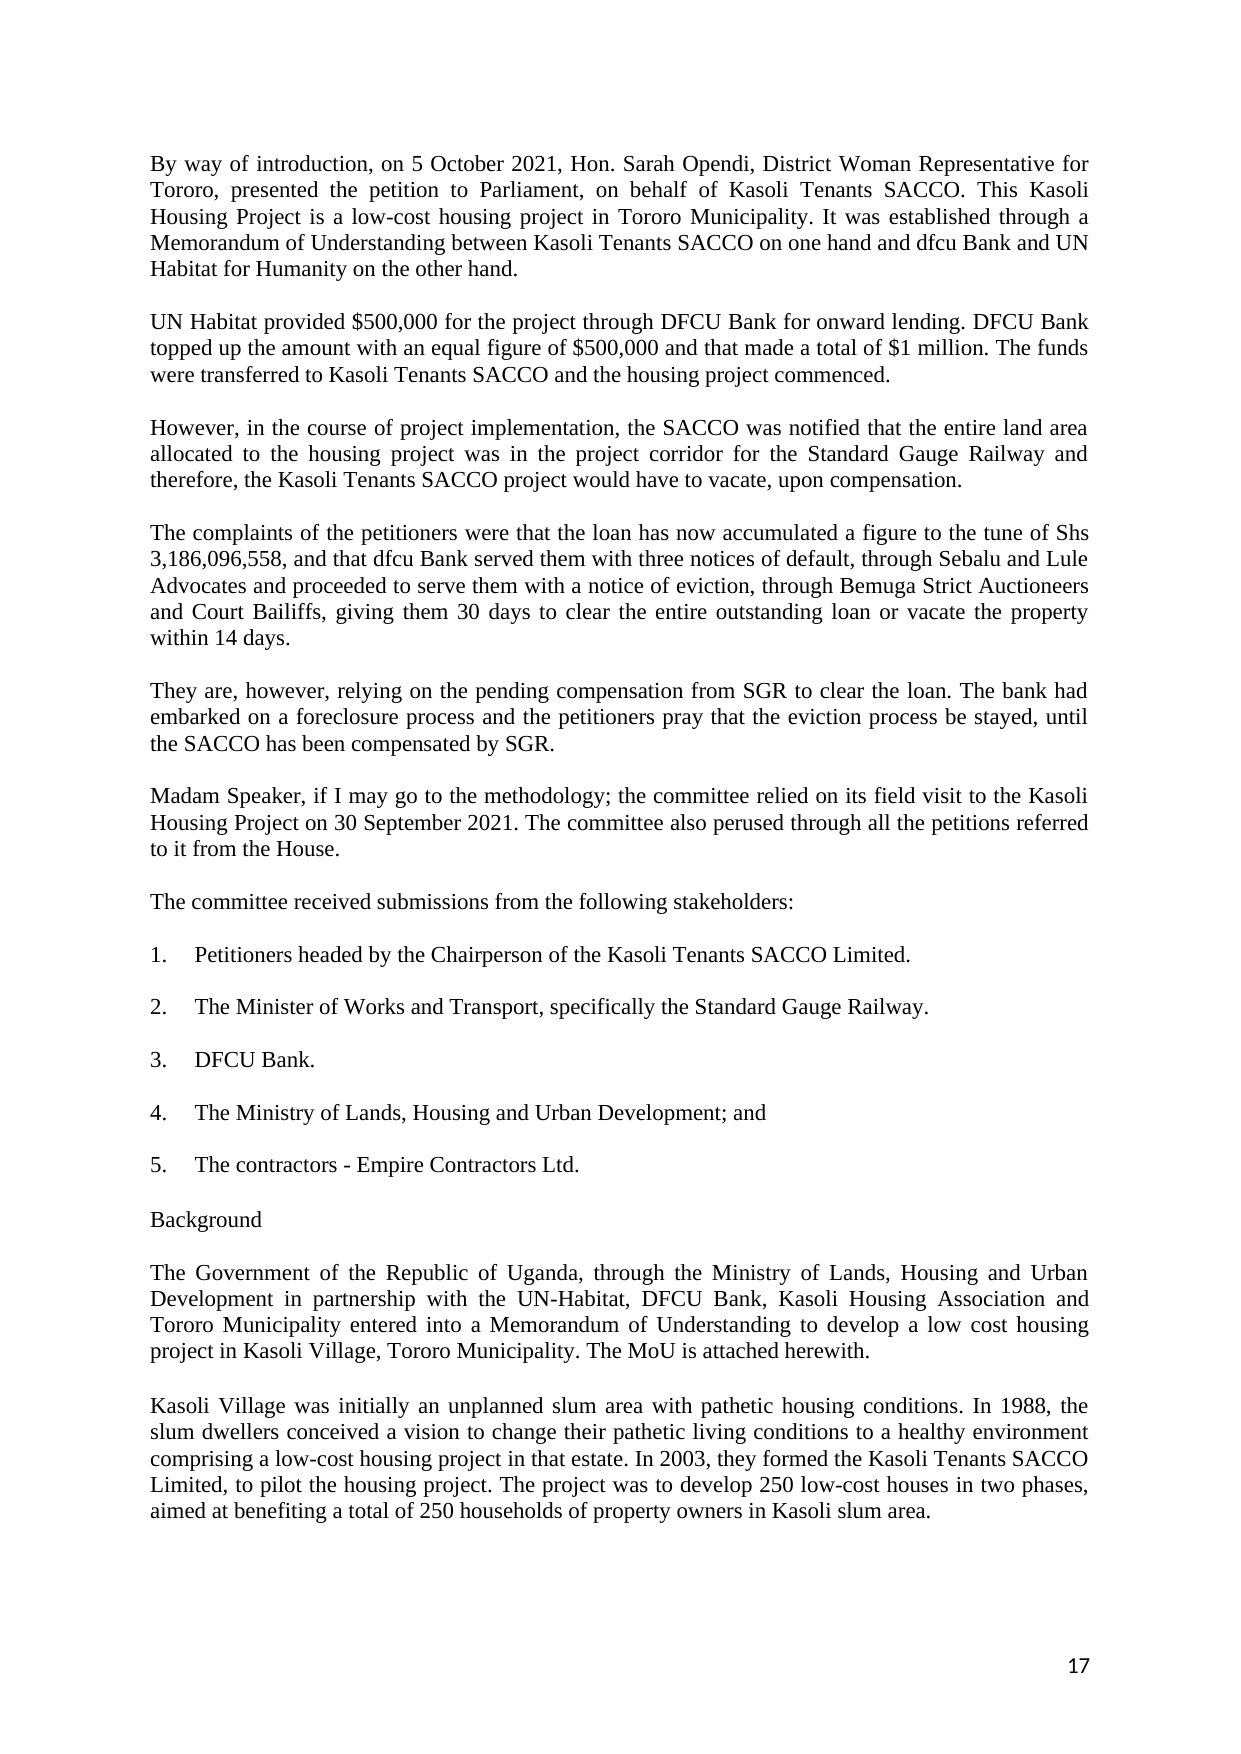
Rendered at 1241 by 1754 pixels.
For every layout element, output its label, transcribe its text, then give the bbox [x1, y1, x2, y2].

text The complaints of the petitioners were that the loan has now accumulated a figure to the tune of Shs 3,186,096,558, and that dfcu Bank served them with three notices of default, through Sebalu and Lule Advocates and proceeded to serve them with a notice of eviction, through Bemuga Strict Auctioneers and Court Bailiffs, giving them 30 days to clear the entire outstanding loan or vacate the property within 14 days. [150, 519, 1090, 651]
text Madam Speaker, if I may go to the methodology; the committee relied on its field visit to the Kasoli Housing Project on 30 September 2021. The committee also perused through all the petitions referred to it from the House. [150, 782, 1090, 862]
text 3. DFCU Bank. [150, 1046, 1090, 1072]
text The committee received submissions from the following stakeholders: [150, 888, 1090, 914]
text However, in the course of project implementation, the SACCO was notified that the entire land area allocated to the housing project was in the project corridor for the Standard Gauge Railway and therefore, the Kasoli Tenants SACCO project would have to vacate, upon compensation. [150, 413, 1090, 493]
text Background [150, 1206, 1090, 1232]
text UN Habitat provided $500,000 for the project through DFCU Bank for onward lending. DFCU Bank topped up the amount with an equal figure of $500,000 and that made a total of $1 million. The funds were transferred to Kasoli Tenants SACCO and the housing project commenced. [150, 308, 1090, 387]
text Kasoli Village was initially an unplanned slum area with pathetic housing conditions. In 1988, the slum dwellers conceived a vision to change their pathetic living conditions to a healthy environment comprising a low-cost housing project in that estate. In 2003, they formed the Kasoli Tenants SACCO Limited, to pilot the housing project. The project was to develop 250 low-cost houses in two phases, aimed at benefiting a total of 250 households of property owners in Kasoli slum area. [150, 1392, 1090, 1524]
text By way of introduction, on 5 October 2021, Hon. Sarah Opendi, District Woman Representative for Tororo, presented the petition to Parliament, on behalf of Kasoli Tenants SACCO. This Kasoli Housing Project is a low-cost housing project in Tororo Municipality. It was established through a Memorandum of Understanding between Kasoli Tenants SACCO on one hand and dfcu Bank and UN Habitat for Humanity on the other hand. [150, 150, 1090, 282]
text 5. The contractors - Empire Contractors Ltd. [150, 1151, 1090, 1178]
text They are, however, relying on the pending compensation from SGR to clear the loan. The bank had embarked on a foreclosure process and the petitioners pray that the eviction process be stayed, until the SACCO has been compensated by SGR. [150, 677, 1090, 756]
text The Government of the Republic of Uganda, through the Ministry of Lands, Housing and Urban Development in partnership with the UN-Habitat, DFCU Bank, Kasoli Housing Association and Tororo Municipality entered into a Memorandum of Understanding to develop a low cost housing project in Kasoli Village, Tororo Municipality. The MoU is attached herewith. [150, 1258, 1090, 1364]
text 4. The Ministry of Lands, Housing and Urban Development; and [150, 1099, 1090, 1125]
text 2. The Minister of Works and Transport, specifically the Standard Gauge Railway. [150, 993, 1090, 1020]
text 1. Petitioners headed by the Chairperson of the Kasoli Tenants SACCO Limited. [150, 941, 1090, 967]
